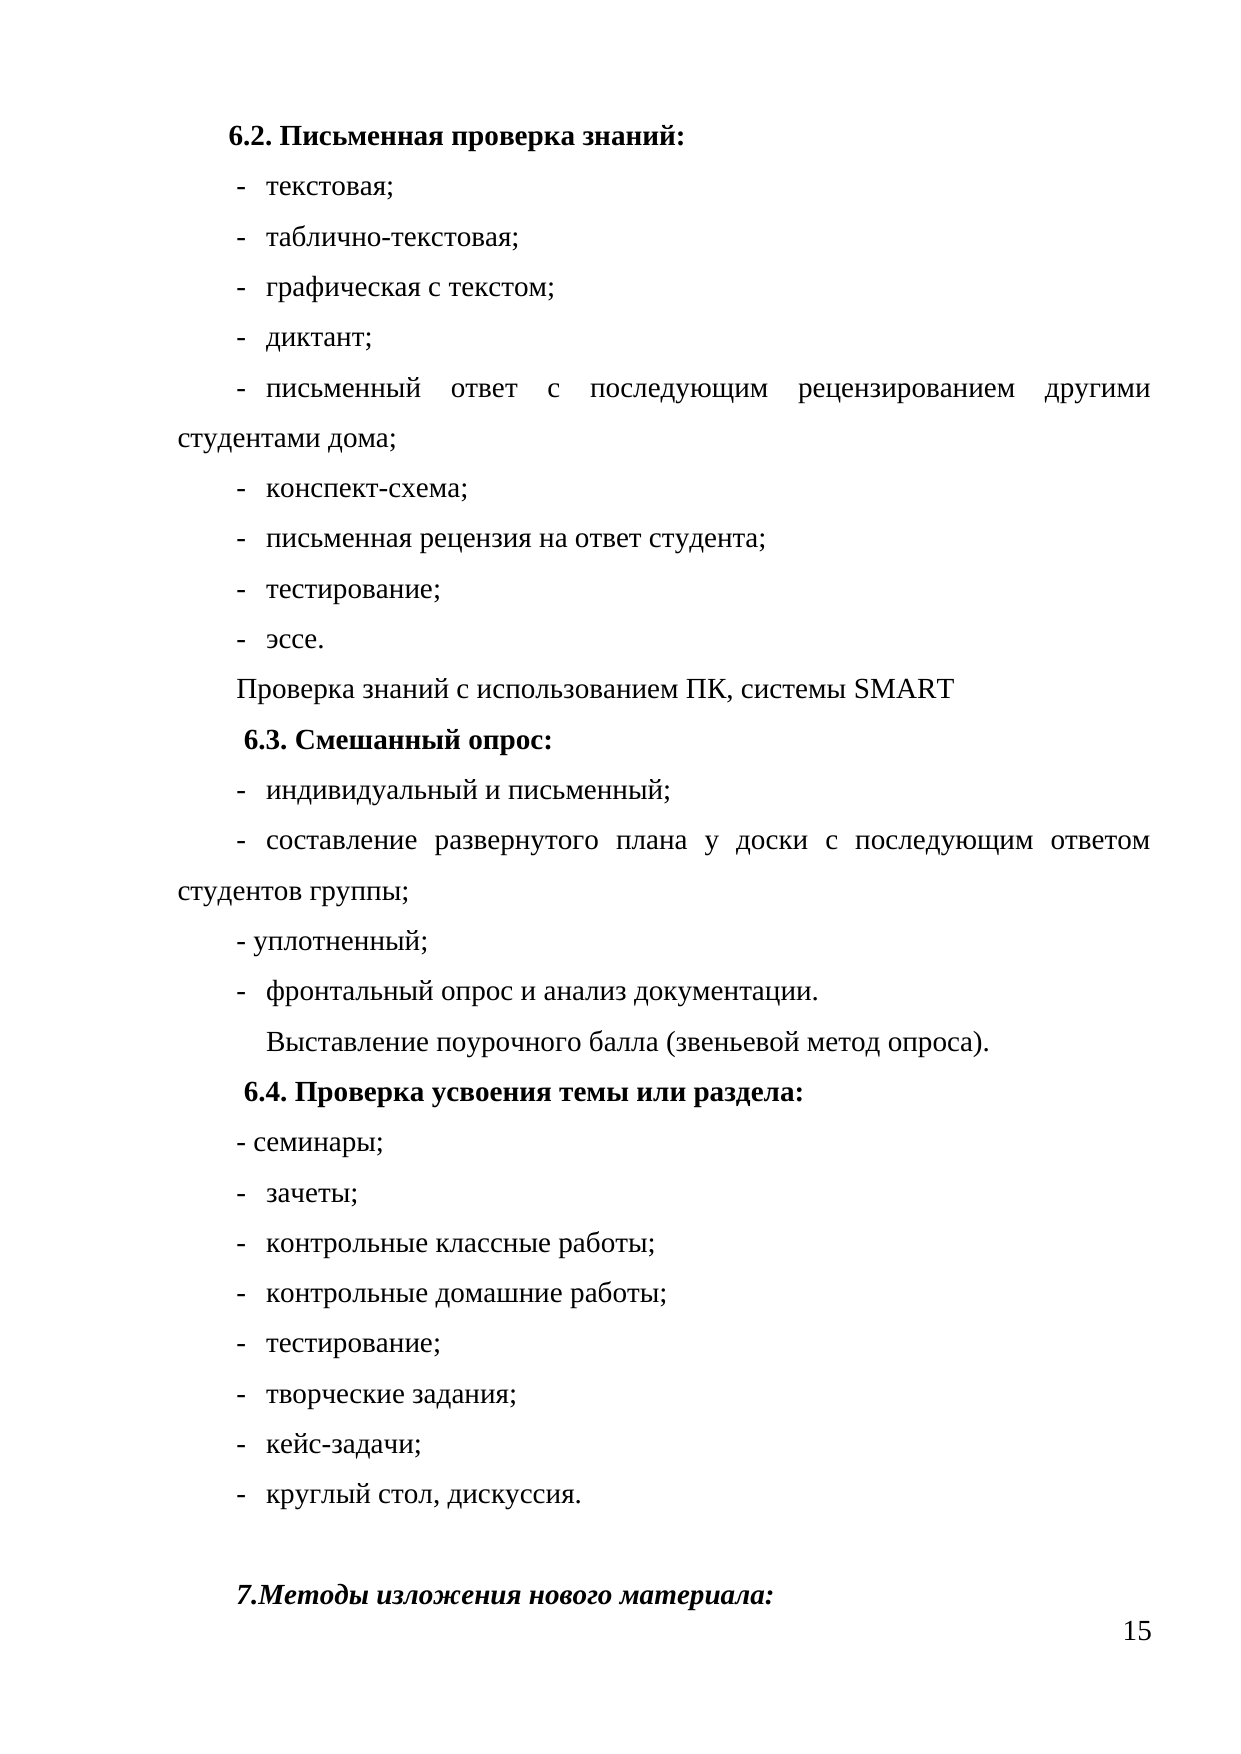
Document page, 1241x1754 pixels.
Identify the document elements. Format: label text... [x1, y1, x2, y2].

list кейс-задачи; [177, 1426, 1152, 1460]
text 6.4. Проверка усвоения темы или раздела: [177, 1074, 1152, 1108]
list письменная рецензия на ответ студента; [177, 521, 1152, 554]
list творческие задания; [177, 1376, 1152, 1409]
text - семинары; [177, 1124, 1152, 1158]
text 6.2. Письменная проверка знаний: [177, 118, 1152, 152]
list фронтальный опрос и анализ документации. [177, 973, 1152, 1007]
text Проверка знаний с использованием ПК, системы SMART [177, 672, 1152, 705]
list тестирование; [177, 571, 1152, 604]
list индивидуальный и письменный; [177, 772, 1152, 806]
list составление развернутого плана у доски с последующим ответом студентов группы; [177, 822, 1152, 906]
list эссе. [177, 621, 1152, 655]
list контрольные классные работы; [177, 1225, 1152, 1258]
list контрольные домашние работы; [177, 1275, 1152, 1309]
list круглый стол, дискуссия. [177, 1477, 1152, 1510]
list графическая с текстом; [177, 269, 1152, 303]
text 6.3. Смешанный опрос: [177, 722, 1152, 755]
list конспект-схема; [177, 470, 1152, 504]
text - уплотненный; [236, 923, 1152, 957]
list зачеты; [177, 1175, 1152, 1208]
list текстовая; [177, 168, 1152, 202]
list тестирование; [177, 1326, 1152, 1359]
list письменный ответ с последующим рецензированием другими студентами дома; [177, 370, 1152, 453]
text Выставление поурочного балла (звеньевой метод опроса). [177, 1024, 1152, 1057]
text 7.Методы изложения нового материала: [177, 1577, 1152, 1611]
list таблично-текстовая; [177, 219, 1152, 252]
list диктант; [177, 319, 1152, 353]
